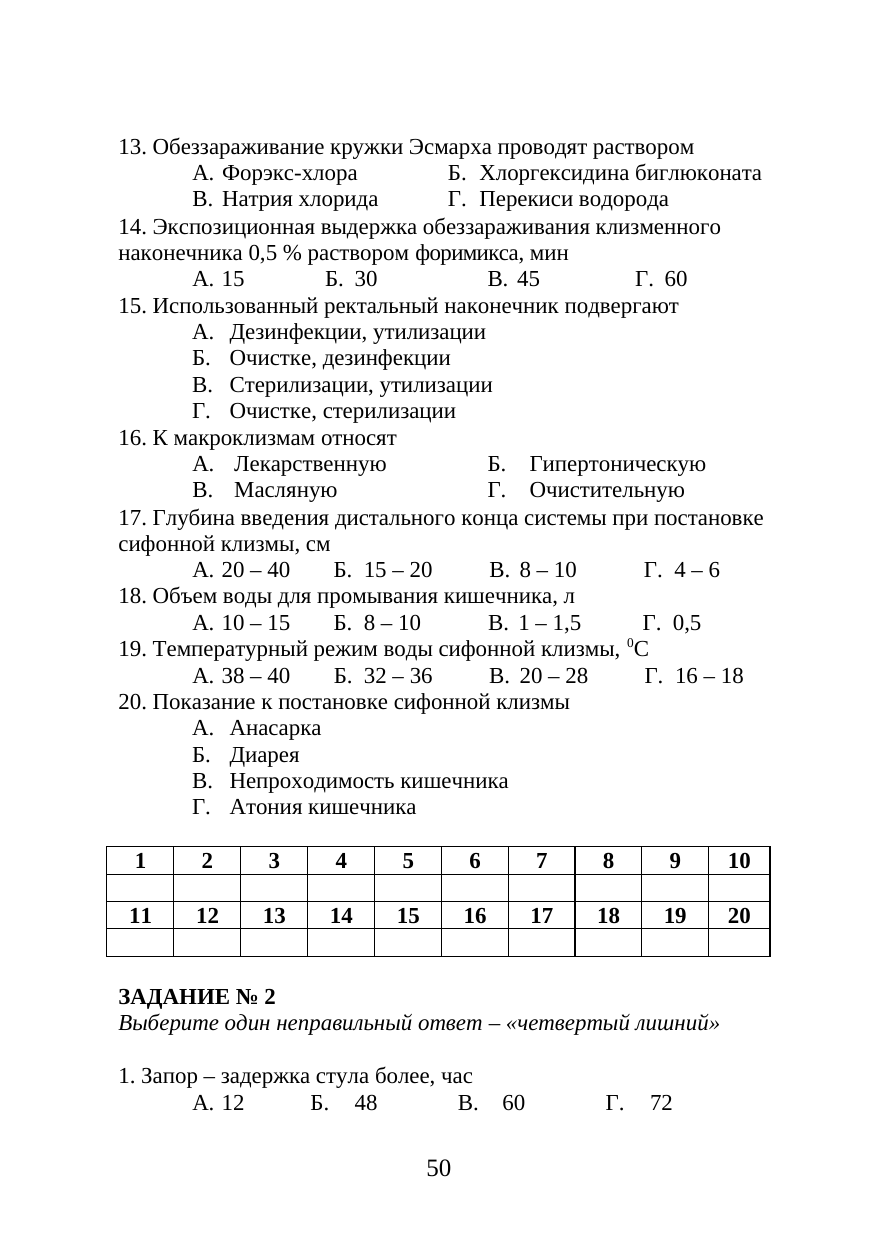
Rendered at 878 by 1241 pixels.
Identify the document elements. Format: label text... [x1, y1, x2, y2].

list Очистке, дезинфекции [192, 344, 759, 371]
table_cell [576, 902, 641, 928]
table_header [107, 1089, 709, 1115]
text 1. Запор – задержка стула более, час [118, 1062, 759, 1088]
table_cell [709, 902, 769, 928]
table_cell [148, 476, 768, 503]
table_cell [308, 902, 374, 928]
text 20. Показание к постановке сифонной клизмы [118, 688, 759, 714]
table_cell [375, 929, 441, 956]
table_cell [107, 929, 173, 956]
text 13. Обеззараживание кружки Эсмарха проводят раствором [118, 133, 759, 159]
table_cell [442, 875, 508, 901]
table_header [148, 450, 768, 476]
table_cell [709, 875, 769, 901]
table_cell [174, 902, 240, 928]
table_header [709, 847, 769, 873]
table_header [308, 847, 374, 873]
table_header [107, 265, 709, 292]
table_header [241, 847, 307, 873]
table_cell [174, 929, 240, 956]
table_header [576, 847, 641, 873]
text Выберите один неправильный ответ – «четвертый лишний» [118, 1009, 759, 1036]
text 16. К макроклизмам относят [118, 423, 759, 450]
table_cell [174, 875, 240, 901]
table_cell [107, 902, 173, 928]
text 18. Объем воды для промывания кишечника, л [118, 583, 759, 609]
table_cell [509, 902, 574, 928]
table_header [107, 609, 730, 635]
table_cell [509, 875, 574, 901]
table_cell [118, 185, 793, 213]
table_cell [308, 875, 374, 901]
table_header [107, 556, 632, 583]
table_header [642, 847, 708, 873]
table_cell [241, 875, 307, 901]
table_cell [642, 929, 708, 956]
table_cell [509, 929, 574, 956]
text 14. Экспозиционная выдержка обеззараживания клизменного наконечника 0,5 % раствором форимикса, мин [118, 213, 759, 265]
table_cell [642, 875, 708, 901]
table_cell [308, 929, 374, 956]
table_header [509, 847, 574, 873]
list Непроходимость кишечника [192, 767, 759, 793]
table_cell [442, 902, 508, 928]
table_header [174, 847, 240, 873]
list Атония кишечника [192, 793, 759, 820]
list Анасарка [192, 714, 759, 741]
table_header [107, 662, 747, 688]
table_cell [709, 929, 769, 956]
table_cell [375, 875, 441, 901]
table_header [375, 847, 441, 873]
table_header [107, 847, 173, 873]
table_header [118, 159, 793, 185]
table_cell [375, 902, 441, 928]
text 17. Глубина введения дистального конца системы при постановке сифонной клизмы, см [118, 503, 771, 556]
list Диарея [192, 741, 759, 767]
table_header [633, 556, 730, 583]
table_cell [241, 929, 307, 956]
list Стерилизации, утилизации [192, 371, 759, 397]
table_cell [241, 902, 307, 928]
text 19. Температурный режим воды сифонной клизмы, 0С [118, 635, 759, 662]
list Дезинфекции, утилизации [192, 318, 759, 344]
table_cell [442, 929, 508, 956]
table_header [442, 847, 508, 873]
list Очистке, стерилизации [192, 397, 759, 423]
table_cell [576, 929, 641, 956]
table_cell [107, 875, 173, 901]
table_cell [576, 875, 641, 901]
text 15. Использованный ректальный наконечник подвергают [118, 292, 759, 318]
text ЗАДАНИЕ № 2 [118, 983, 759, 1009]
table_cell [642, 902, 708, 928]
